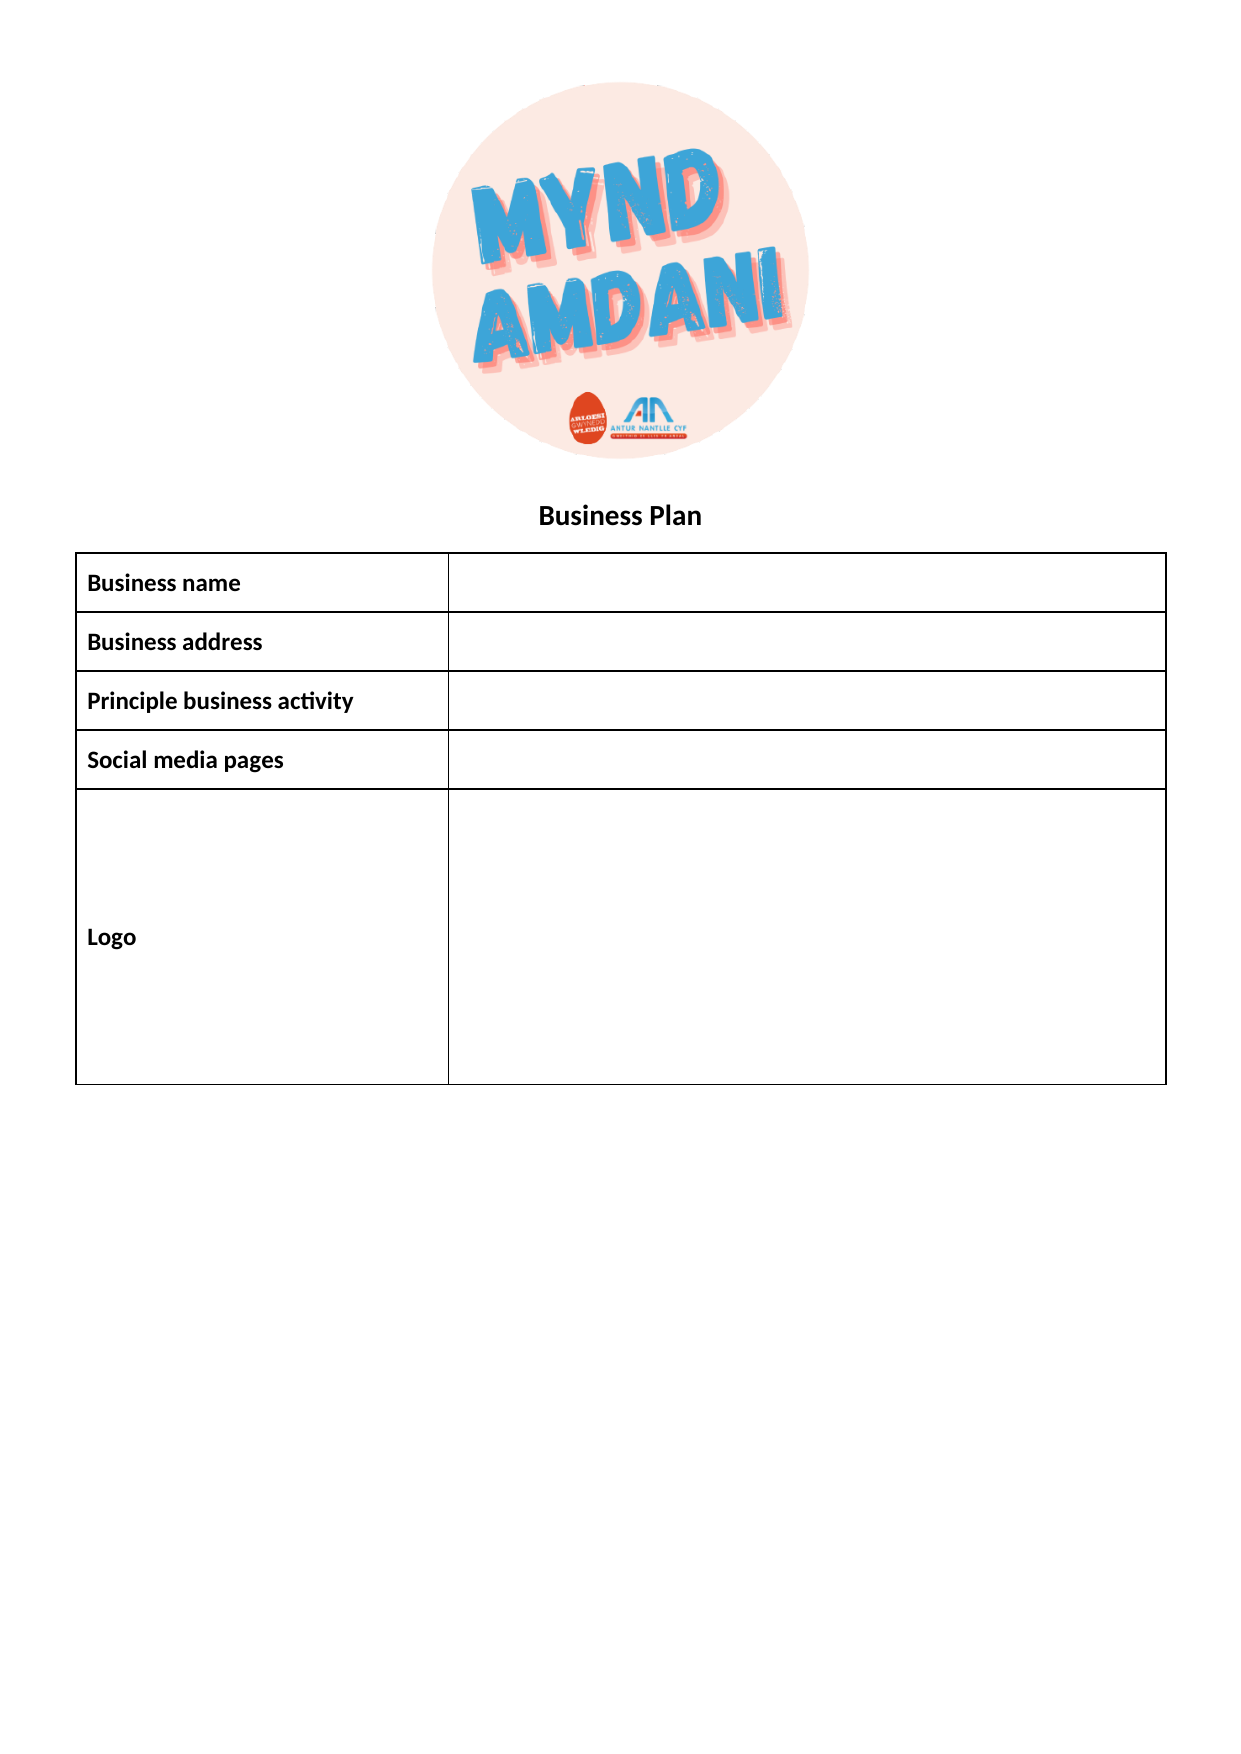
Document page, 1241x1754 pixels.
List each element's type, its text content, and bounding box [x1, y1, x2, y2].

table_header Business name [77, 554, 448, 611]
table_cell Business address [77, 613, 448, 670]
table_cell Social media pages [77, 731, 448, 788]
table_cell Principle business activity [77, 672, 448, 729]
table_cell [449, 613, 1165, 670]
table_cell [449, 790, 1165, 1083]
table_cell [449, 672, 1165, 729]
table_cell Logo [77, 790, 448, 1083]
text Business Plan [75, 497, 1165, 532]
picture [425, 75, 816, 466]
table_header [449, 554, 1165, 611]
table_cell [449, 731, 1165, 788]
